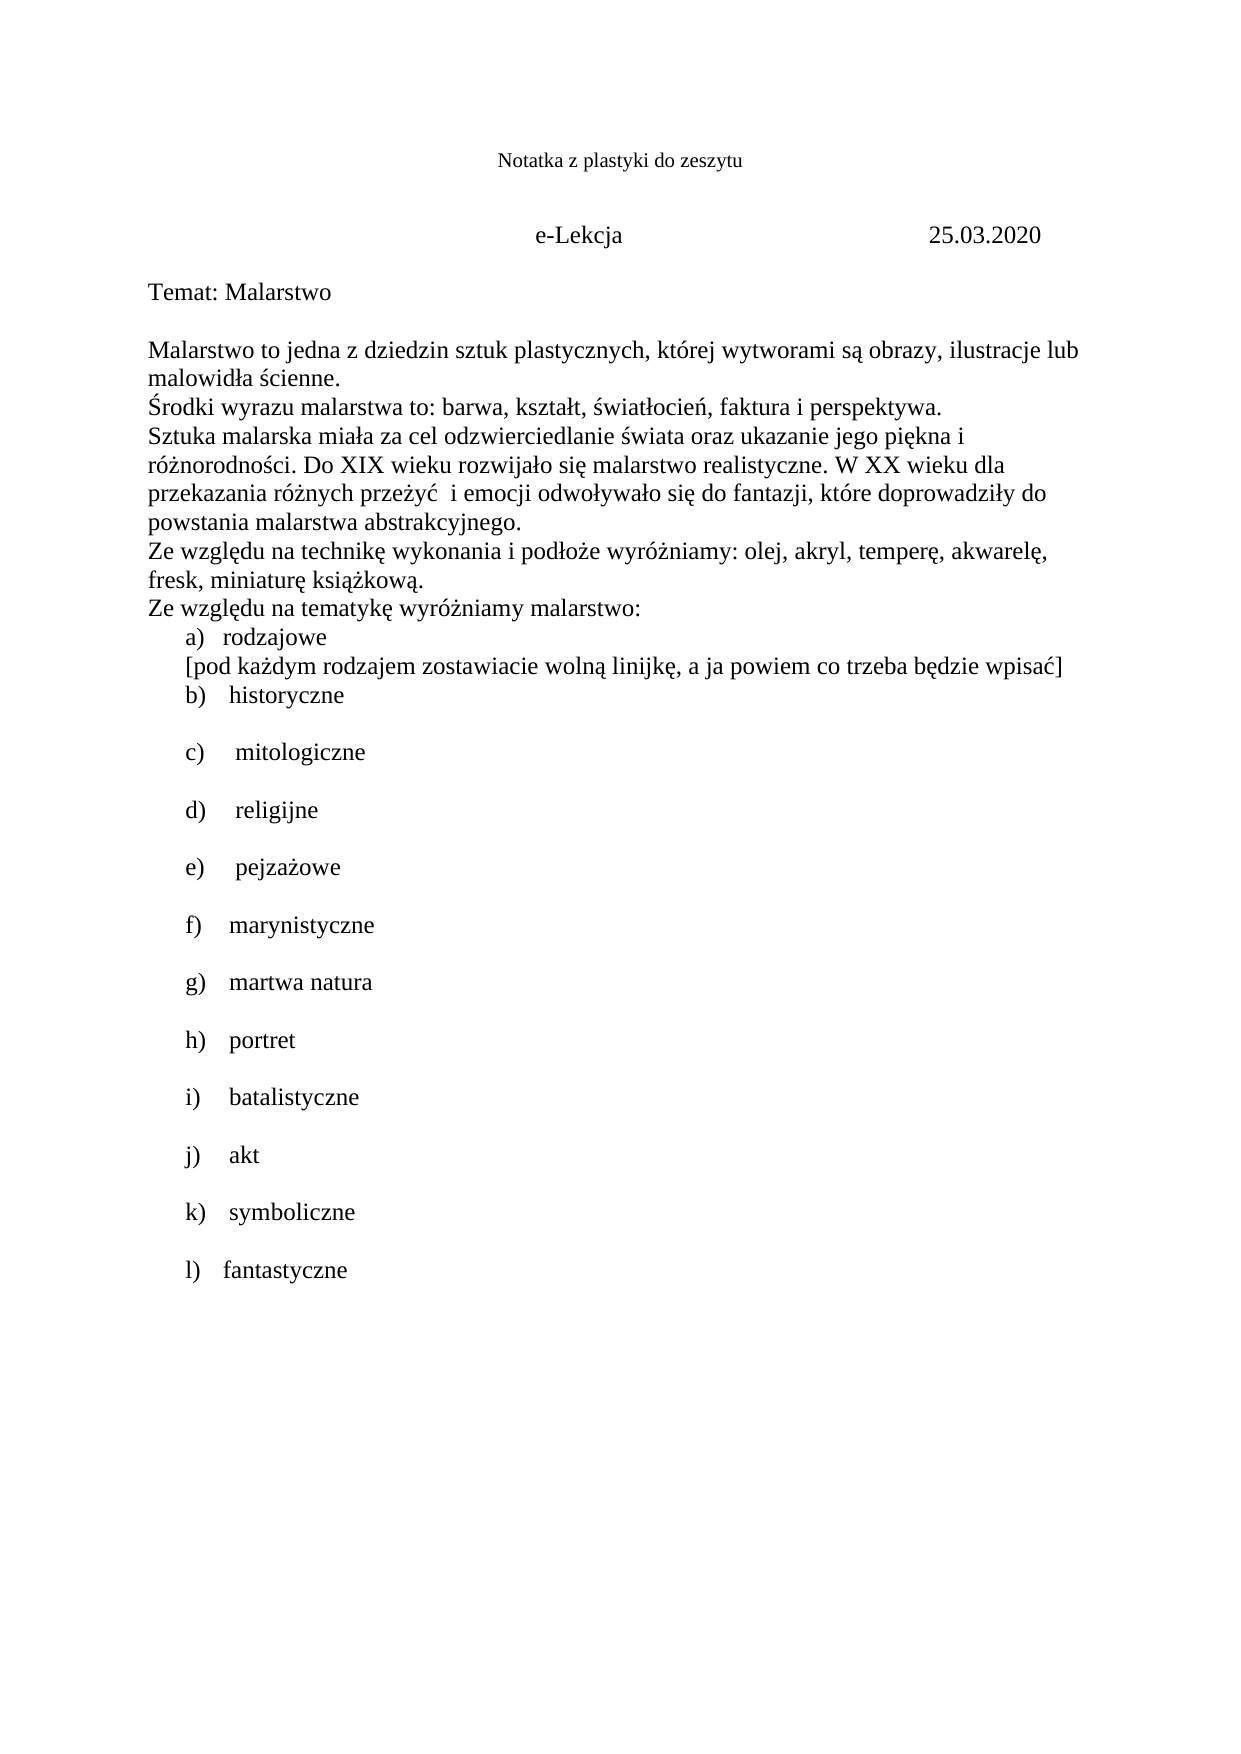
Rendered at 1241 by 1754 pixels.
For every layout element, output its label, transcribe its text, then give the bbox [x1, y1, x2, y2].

list akt [185, 1140, 1093, 1168]
text Notatka z plastyki do zeszytu [148, 148, 1093, 172]
text Malarstwo to jedna z dziedzin sztuk plastycznych, której wytworami są obrazy, ilustracje lub malowidła ścienne. [148, 335, 1093, 392]
list historyczne [185, 680, 1093, 708]
list portret [185, 1025, 1093, 1053]
list marynistyczne [185, 910, 1093, 938]
list fantastyczne [185, 1255, 1093, 1283]
list symboliczne [185, 1197, 1093, 1226]
list martwa natura [185, 967, 1093, 996]
text Ze względu na tematykę wyróżniamy malarstwo: [148, 593, 1093, 622]
text Sztuka malarska miała za cel odzwierciedlanie świata oraz ukazanie jego piękna i różnorodności. Do XIX wieku rozwijało się malarstwo realistyczne. W XX wieku dla przekazania różnych przeżyć i emocji odwoływało się do fantazji, które doprowadziły do powstania malarstwa abstrakcyjnego. [148, 421, 1093, 536]
list batalistyczne [185, 1082, 1093, 1111]
list pejzażowe [185, 852, 1093, 881]
list rodzajowe [185, 622, 1093, 651]
text Środki wyrazu malarstwa to: barwa, kształt, światłocień, faktura i perspektywa. [148, 392, 1093, 421]
text e-Lekcja 25.03.2020 [148, 220, 1093, 248]
list mitologiczne [185, 737, 1093, 766]
list religijne [185, 795, 1093, 823]
text Ze względu na technikę wykonania i podłoże wyróżniamy: olej, akryl, temperę, akwarelę, fresk, miniaturę książkową. [148, 536, 1093, 593]
text Temat: Malarstwo [148, 277, 1093, 306]
text [pod każdym rodzajem zostawiacie wolną linijkę, a ja powiem co trzeba będzie wpisać] [185, 651, 1093, 680]
